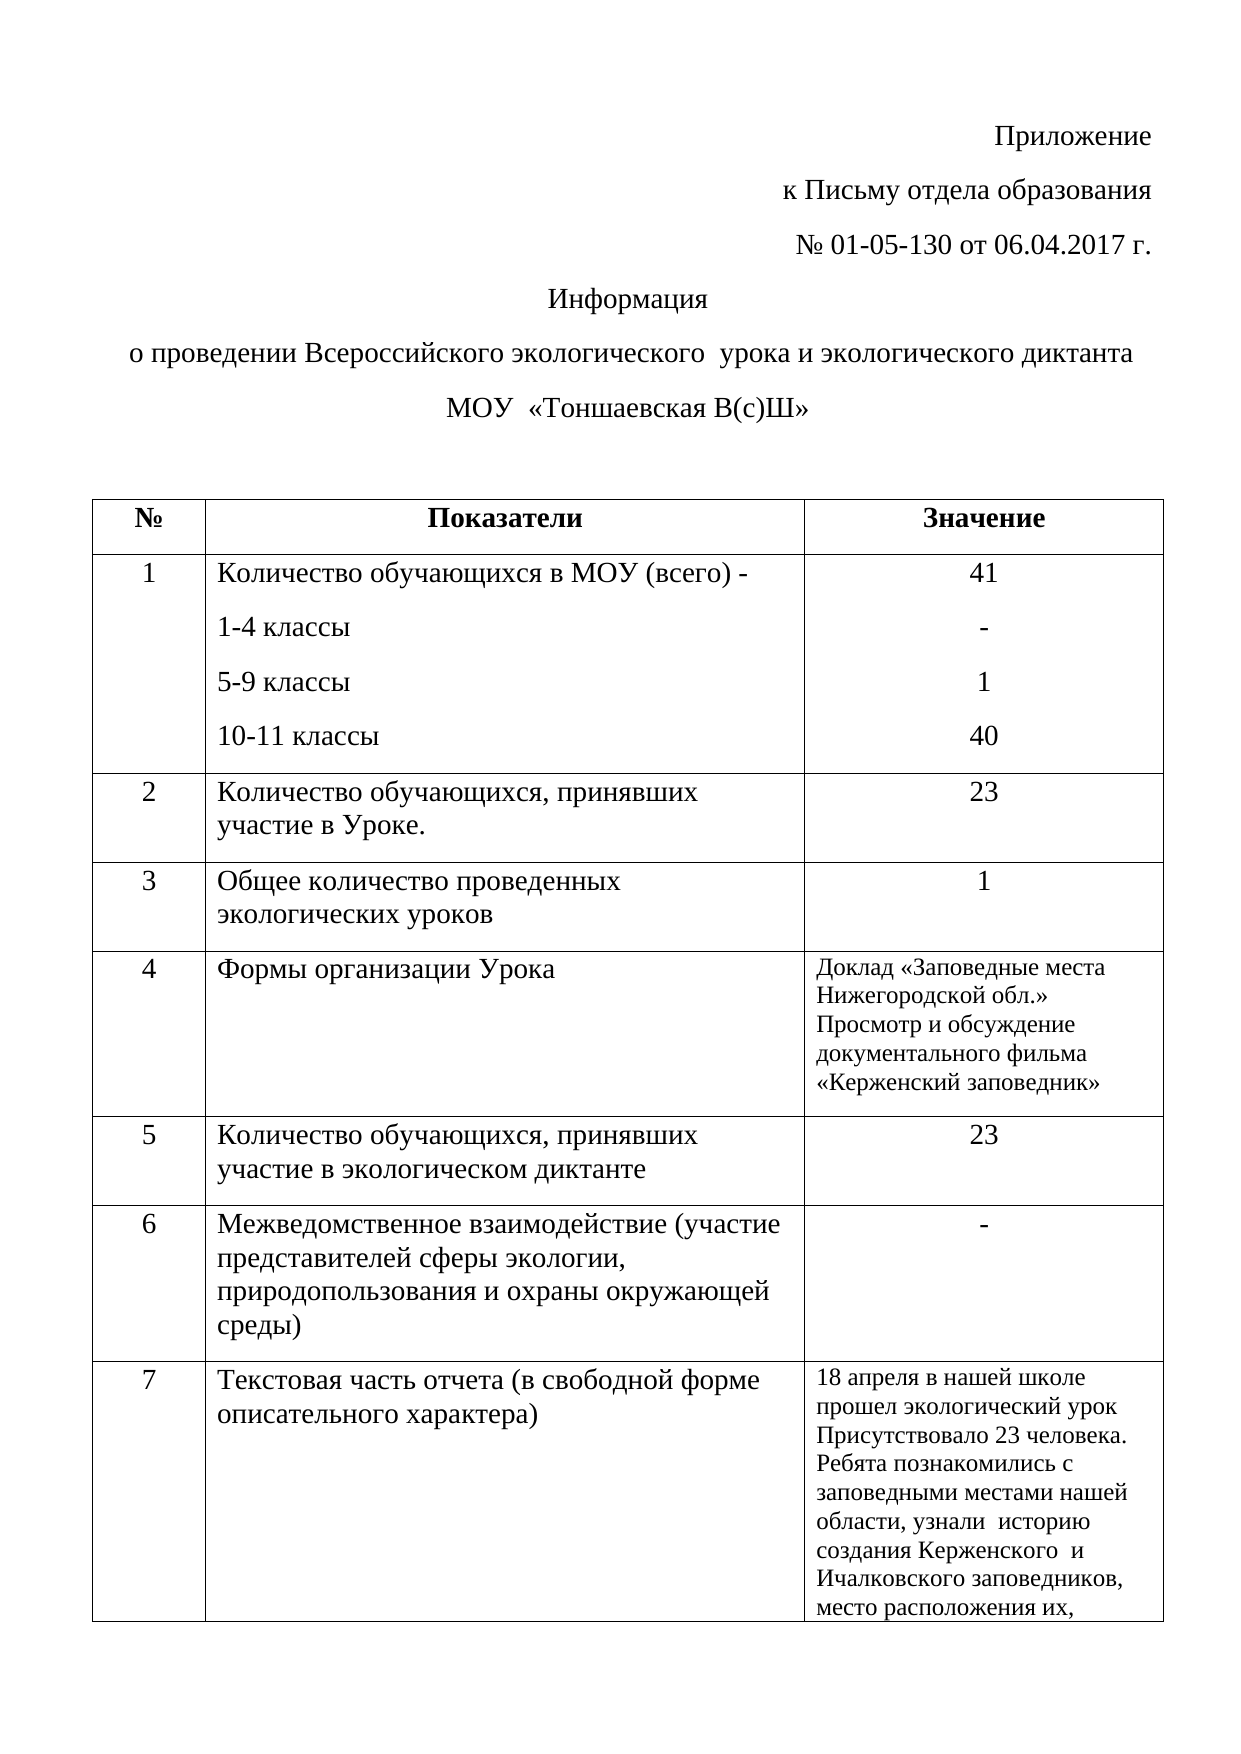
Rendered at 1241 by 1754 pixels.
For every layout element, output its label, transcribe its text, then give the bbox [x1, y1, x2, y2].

table_cell Формы организации Урока [206, 952, 804, 1116]
table_cell 23 [805, 774, 1163, 862]
table_cell 1 [93, 555, 205, 773]
table_cell Количество обучающихся в МОУ (всего) - 1-4 классы 5-9 классы 10-11 классы [206, 555, 804, 773]
text к Письму отдела образования [103, 172, 1152, 206]
table_cell 7 [93, 1362, 205, 1621]
table_cell 23 [805, 1117, 1163, 1205]
table_cell 6 [93, 1206, 205, 1361]
text о проведении Всероссийского экологического урока и экологического диктанта [103, 336, 1152, 369]
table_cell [805, 1362, 1163, 1621]
table_header Значение [805, 500, 1163, 554]
text Информация [103, 281, 1152, 315]
table_cell 2 [93, 774, 205, 862]
text Приложение [103, 118, 1152, 152]
table_cell Количество обучающихся, принявших участие в экологическом диктанте [206, 1117, 804, 1205]
table_cell Количество обучающихся, принявших участие в Уроке. [206, 774, 804, 862]
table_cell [206, 1362, 804, 1621]
table_cell 41 - 1 40 [805, 555, 1163, 773]
text МОУ «Тоншаевская В(с)Ш» [103, 390, 1152, 423]
table_cell 3 [93, 863, 205, 951]
table_cell 4 [93, 952, 205, 1116]
table_cell Межведомственное взаимодействие (участие представителей сферы экологии, природопользования и охраны окружающей среды) [206, 1206, 804, 1361]
table_cell Общее количество проведенных экологических уроков [206, 863, 804, 951]
table_header № [93, 500, 205, 554]
table_header Показатели [206, 500, 804, 554]
text № 01-05-130 от 06.04.2017 г. [103, 227, 1152, 260]
table_cell Доклад «Заповедные места Нижегородской обл.» Просмотр и обсуждение документального фильма «Керженский заповедник» [805, 952, 1163, 1116]
table_cell 1 [805, 863, 1163, 951]
table_cell 5 [93, 1117, 205, 1205]
table_cell - [805, 1206, 1163, 1361]
